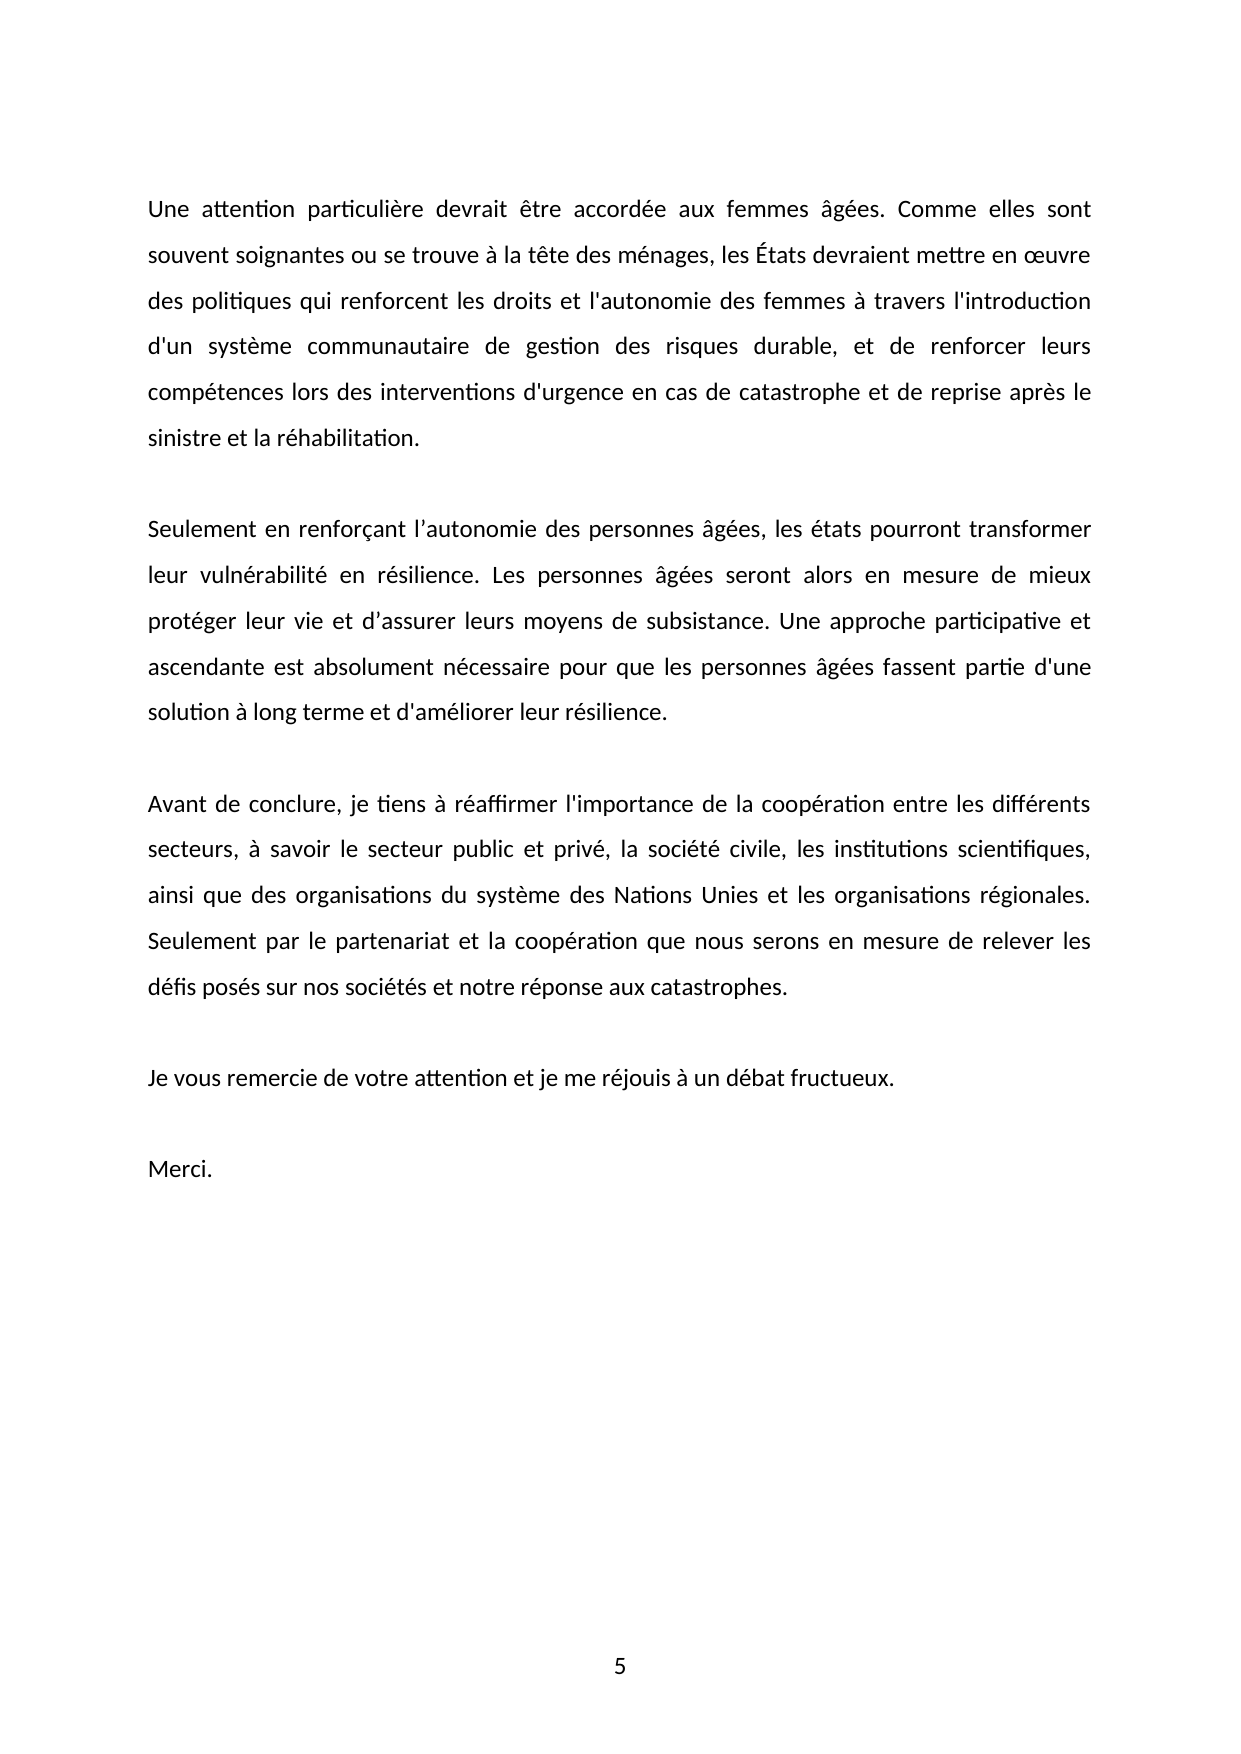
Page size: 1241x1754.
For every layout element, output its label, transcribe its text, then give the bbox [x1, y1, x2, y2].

text Avant de conclure, je tiens à réaffirmer l'importance de la coopération entre les différents secteurs, à savoir le secteur public et privé, la société civile, les institutions scientifiques, ainsi que des organisations du système des Nations Unies et les organisations régionales. Seulement par le partenariat et la coopération que nous serons en mesure de relever les défis posés sur nos sociétés et notre réponse aux catastrophes. [148, 788, 1093, 1001]
text Merci. [148, 1154, 1093, 1184]
text Une attention particulière devrait être accordée aux femmes âgées. Comme elles sont souvent soignantes ou se trouve à la tête des ménages, les États devraient mettre en œuvre des politiques qui renforcent les droits et l'autonomie des femmes à travers l'introduction d'un système communautaire de gestion des risques durable, et de renforcer leurs compétences lors des interventions d'urgence en cas de catastrophe et de reprise après le sinistre et la réhabilitation. [148, 193, 1093, 452]
text Je vous remercie de votre attention et je me réjouis à un débat fructueux. [148, 1062, 1093, 1093]
text Seulement en renforçant l’autonomie des personnes âgées, les états pourront transformer leur vulnérabilité en résilience. Les personnes âgées seront alors en mesure de mieux protéger leur vie et d’assurer leurs moyens de subsistance. Une approche participative et ascendante est absolument nécessaire pour que les personnes âgées fassent partie d'une solution à long terme et d'améliorer leur résilience. [148, 513, 1093, 727]
